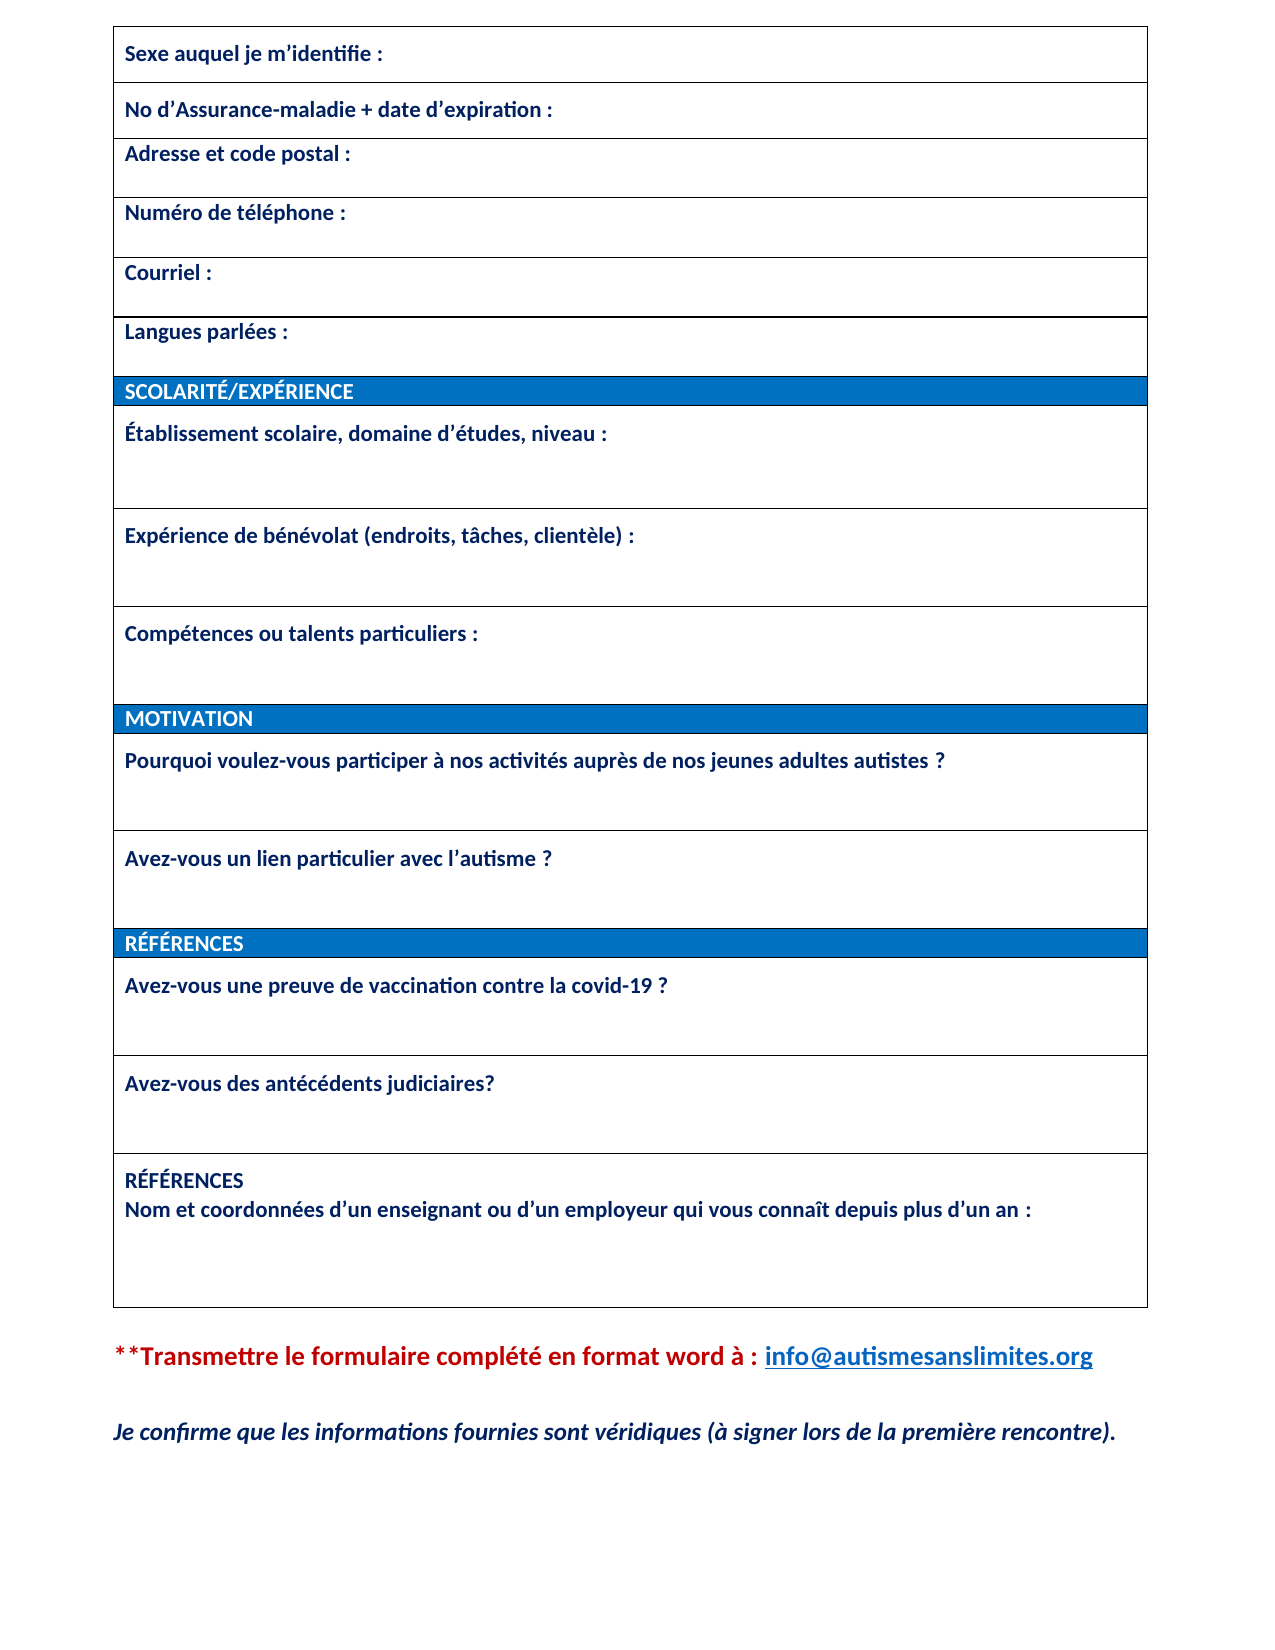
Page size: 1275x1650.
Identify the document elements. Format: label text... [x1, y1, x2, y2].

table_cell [114, 27, 1147, 82]
table_cell Courriel : [114, 258, 1147, 316]
table_cell No d’Assurance-maladie + date d’expiration : [114, 83, 1147, 138]
table_cell Langues parlées : [114, 318, 1147, 376]
table_cell Adresse et code postal : [114, 139, 1147, 197]
table_cell Avez-vous des antécédents judiciaires? [114, 1056, 1147, 1153]
table_cell SCOLARITÉ/EXPÉRIENCE [114, 377, 1147, 405]
table_cell RÉFÉRENCES [114, 929, 1147, 957]
table_cell Avez-vous une preuve de vaccination contre la covid-19 ? [114, 958, 1147, 1055]
text Je confirme que les informations fournies sont véridiques (à signer lors de la première rencontre). [113, 1416, 1177, 1446]
table_cell Compétences ou talents particuliers : [114, 607, 1147, 703]
table_cell Avez-vous un lien particulier avec l’autisme ? [114, 831, 1147, 928]
table_cell Numéro de téléphone : [114, 198, 1147, 257]
table_cell RÉFÉRENCES Nom et coordonnées d’un enseignant ou d’un employeur qui vous connaît depuis plus d’un an : [114, 1154, 1147, 1307]
table_cell MOTIVATION [114, 705, 1147, 733]
table_cell Expérience de bénévolat (endroits, tâches, clientèle) : [114, 509, 1147, 606]
text **Transmettre le formulaire complété en format word à : info@autismesanslimites.org [113, 1339, 1177, 1372]
table_cell Pourquoi voulez-vous participer à nos activités auprès de nos jeunes adultes autistes ? [114, 734, 1147, 830]
table_cell Établissement scolaire, domaine d’études, niveau : [114, 406, 1147, 508]
